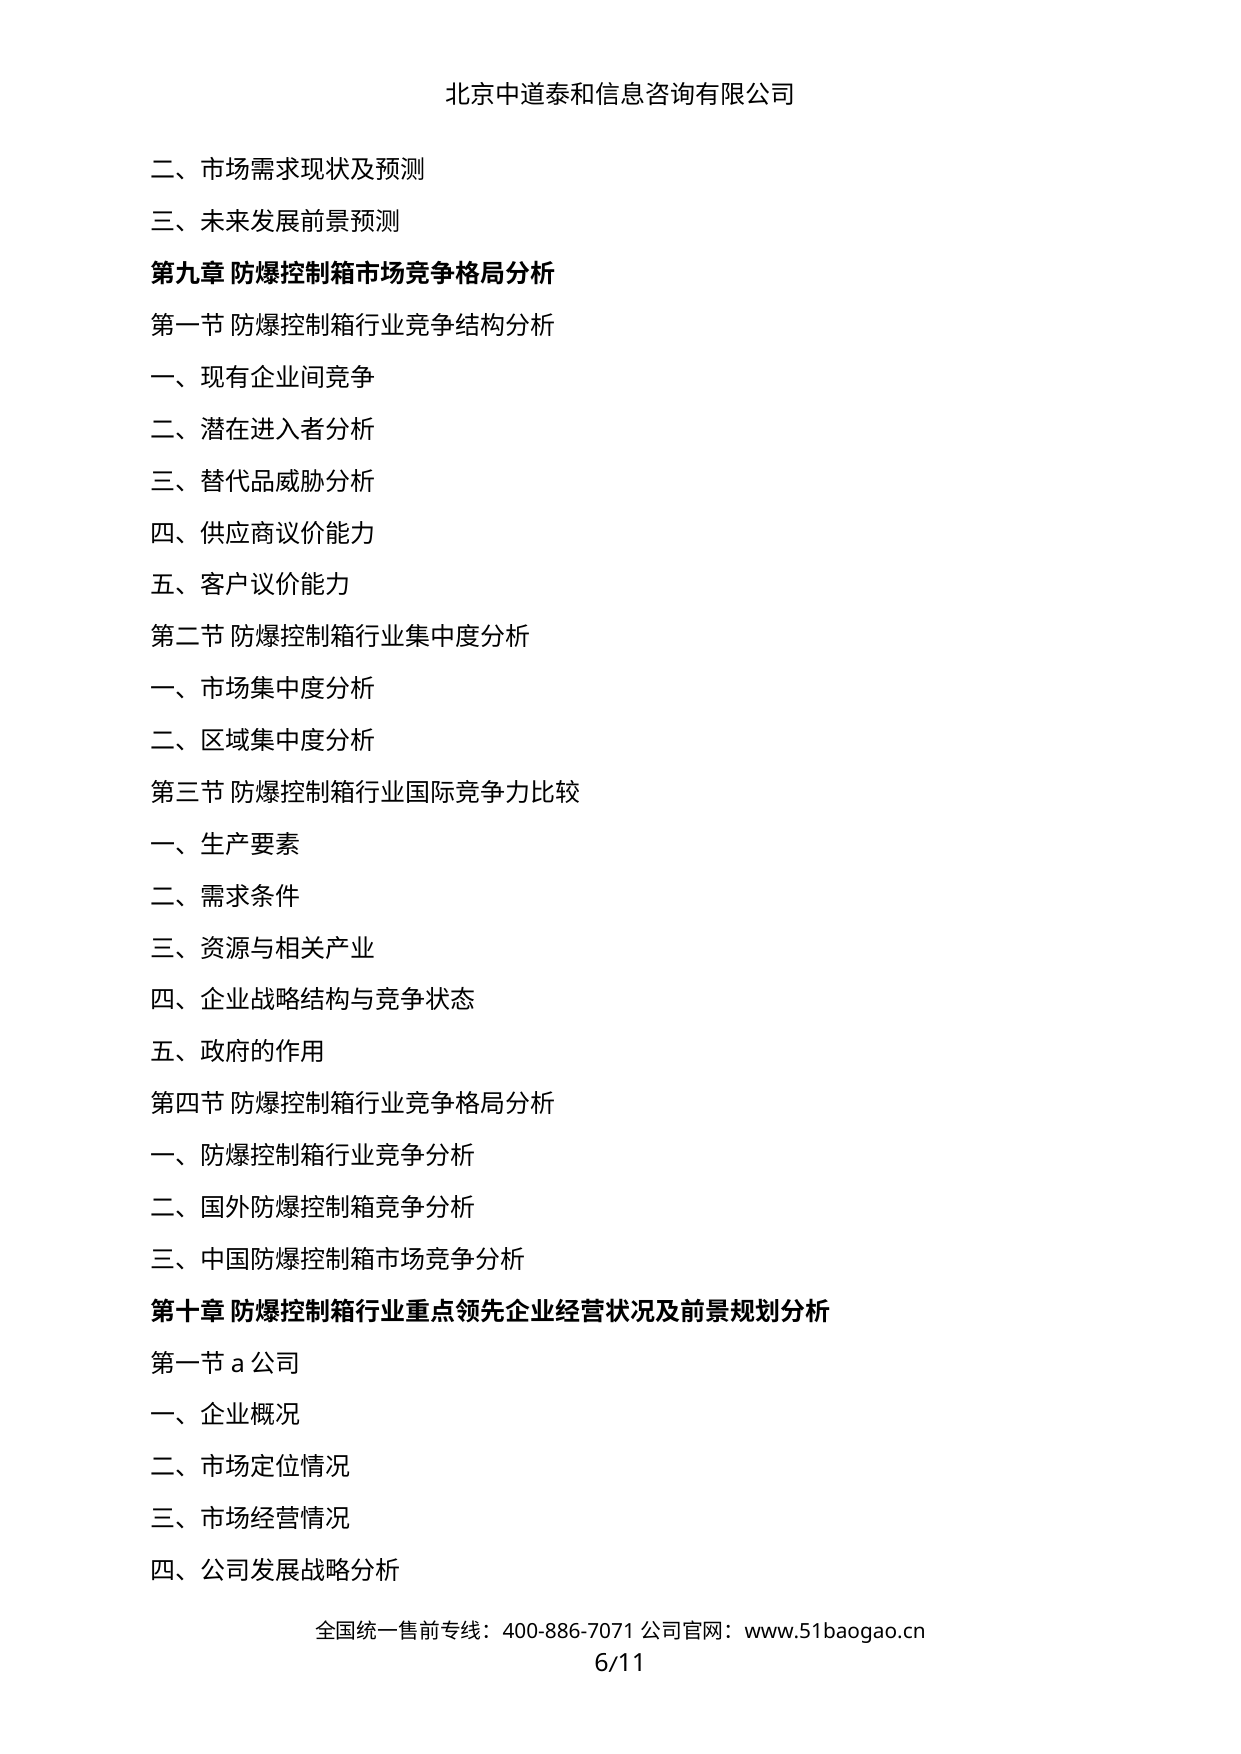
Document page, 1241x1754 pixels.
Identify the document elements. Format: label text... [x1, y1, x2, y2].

text 第二节 防爆控制箱行业集中度分析 [150, 617, 1090, 653]
text 第一节 a公司 [150, 1343, 1090, 1379]
text 三、中国防爆控制箱市场竞争分析 [150, 1239, 1090, 1276]
text 二、国外防爆控制箱竞争分析 [150, 1187, 1090, 1224]
text 一、企业概况 [150, 1395, 1090, 1431]
text 五、客户议价能力 [150, 565, 1090, 601]
text 第一节 防爆控制箱行业竞争结构分析 [150, 306, 1090, 342]
text 第三节 防爆控制箱行业国际竞争力比较 [150, 772, 1090, 809]
text 三、替代品威胁分析 [150, 461, 1090, 497]
text 第十章 防爆控制箱行业重点领先企业经营状况及前景规划分析 [150, 1291, 1090, 1327]
text 二、区域集中度分析 [150, 721, 1090, 757]
text 一、市场集中度分析 [150, 669, 1090, 705]
text 二、市场需求现状及预测 [150, 150, 1090, 186]
text 一、生产要素 [150, 824, 1090, 861]
text 第四节 防爆控制箱行业竞争格局分析 [150, 1084, 1090, 1120]
text 四、公司发展战略分析 [150, 1551, 1090, 1587]
text 一、防爆控制箱行业竞争分析 [150, 1136, 1090, 1172]
text 三、未来发展前景预测 [150, 202, 1090, 238]
text 第九章 防爆控制箱市场竞争格局分析 [150, 254, 1090, 290]
text 五、政府的作用 [150, 1032, 1090, 1068]
text 四、供应商议价能力 [150, 513, 1090, 549]
text 三、资源与相关产业 [150, 928, 1090, 964]
text 一、现有企业间竞争 [150, 357, 1090, 394]
text 三、市场经营情况 [150, 1499, 1090, 1535]
text 二、需求条件 [150, 876, 1090, 912]
text 二、市场定位情况 [150, 1447, 1090, 1483]
text 二、潜在进入者分析 [150, 409, 1090, 446]
text 四、企业战略结构与竞争状态 [150, 980, 1090, 1016]
